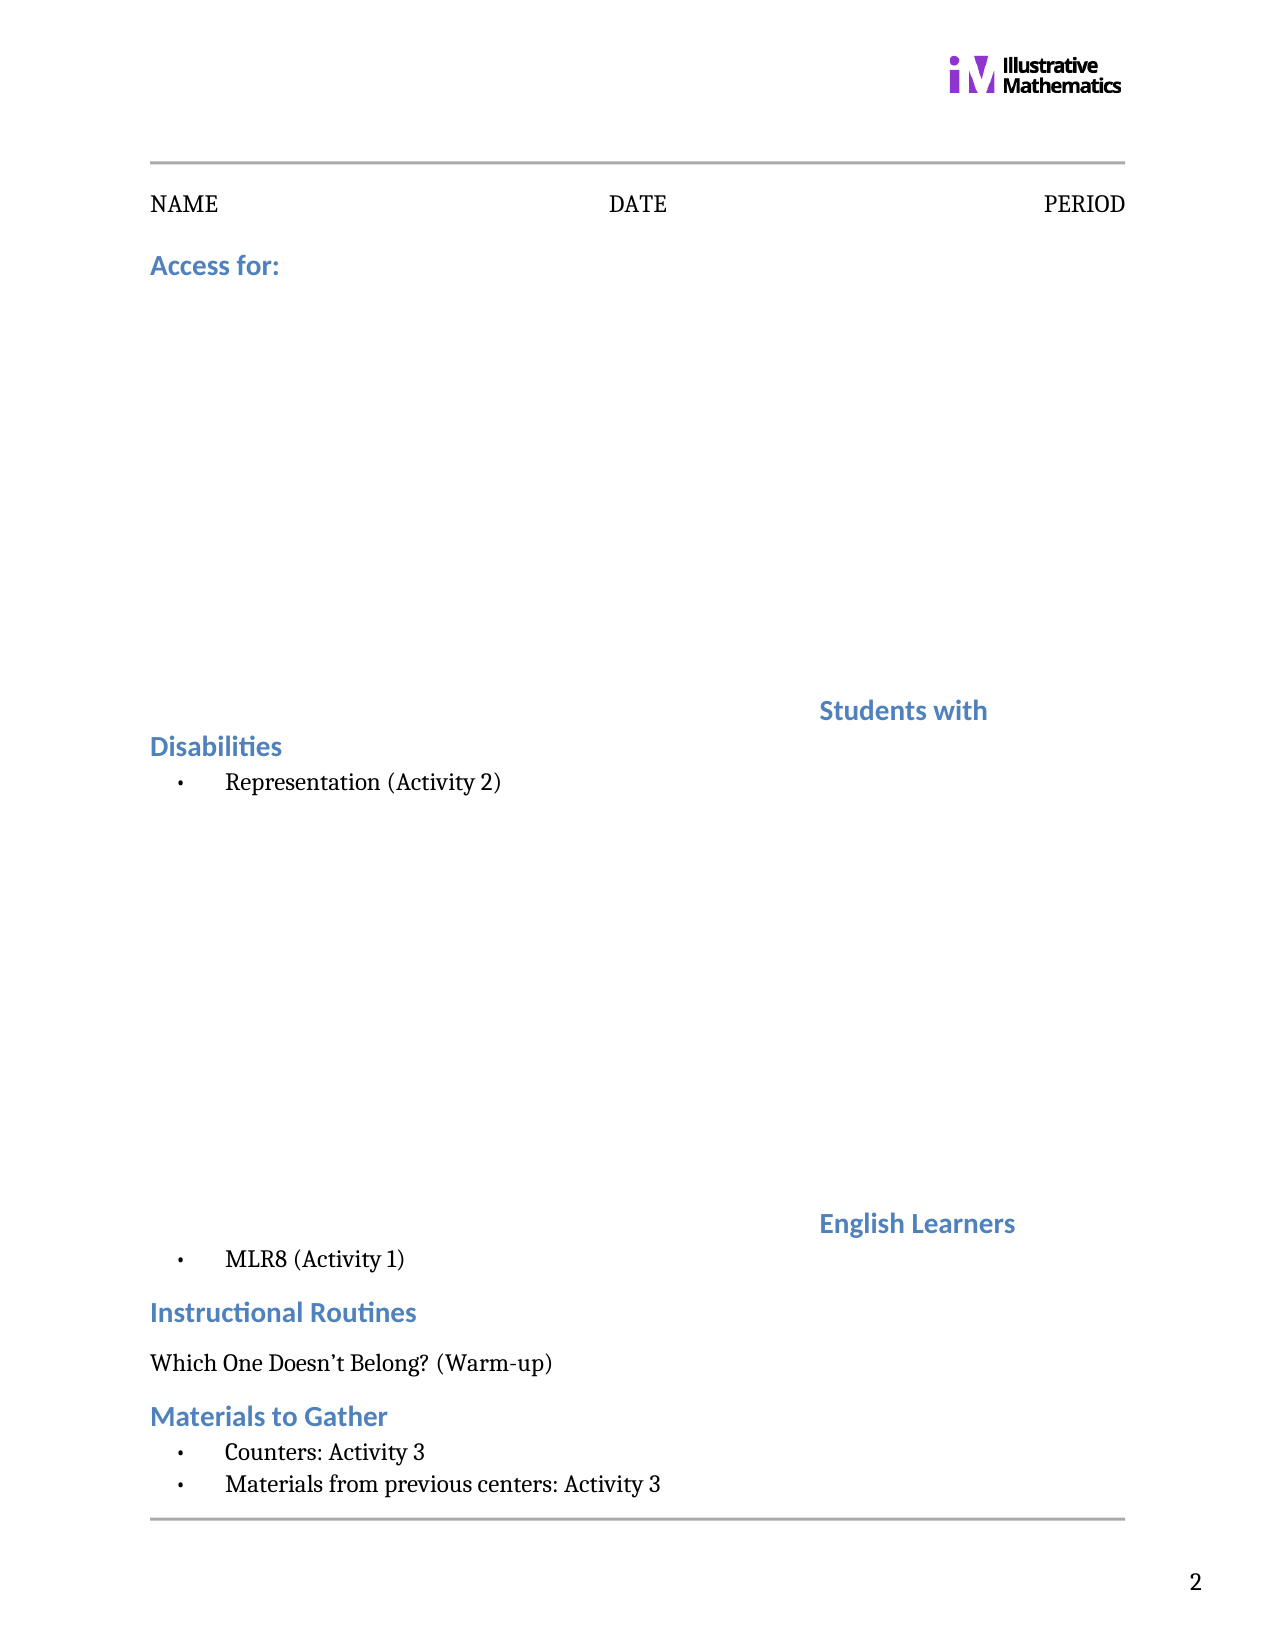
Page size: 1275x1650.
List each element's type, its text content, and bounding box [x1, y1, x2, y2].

list Counters: Activity 3 [175, 1438, 1125, 1466]
subtitle Students with Disabilities [150, 304, 1125, 764]
list MLR8 (Activity 1) [175, 1245, 1125, 1273]
subtitle Materials to Gather [150, 1398, 1125, 1434]
subtitle English Learners [150, 817, 1125, 1241]
subtitle Instructional Routines [150, 1294, 1125, 1330]
text Which One Doesn’t Belong? (Warm-up) [150, 1349, 1125, 1377]
list Representation (Activity 2) [175, 767, 1125, 796]
picture [949, 55, 1121, 93]
subtitle Access for: [150, 247, 1125, 283]
list Materials from previous centers: Activity 3 [175, 1470, 1125, 1499]
